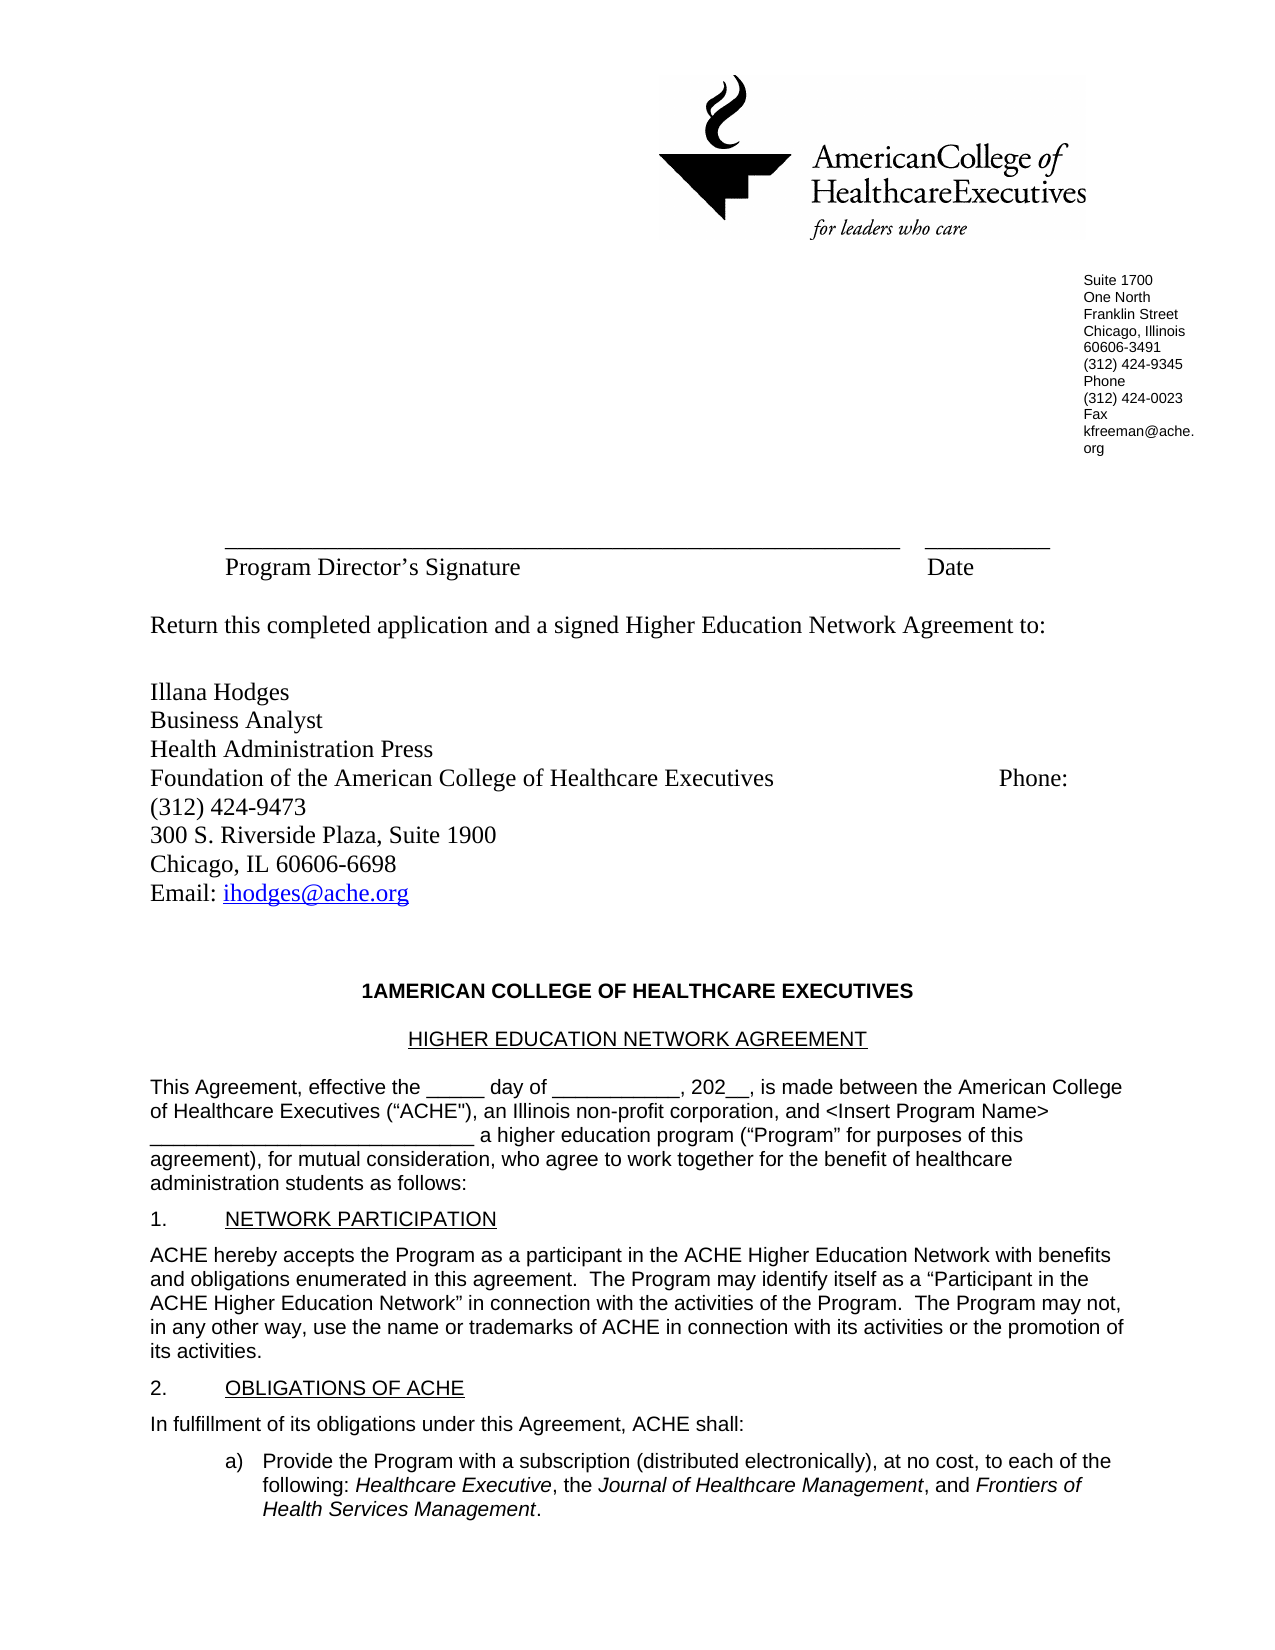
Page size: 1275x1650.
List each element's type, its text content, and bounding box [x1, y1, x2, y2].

picture [659, 75, 1086, 240]
text 1. NETWORK PARTICIPATION [150, 1207, 1125, 1231]
text Illana Hodges [150, 677, 1125, 706]
list Provide the Program with a subscription (distributed electronically), at no cost, to each of the following: Healthcare Executive, the Journal of Healthcare Management, and Frontiers of Health Services Management. [225, 1448, 1125, 1520]
text ______________________________________________________ __________ [225, 523, 1125, 552]
text 2. OBLIGATIONS OF ACHE [150, 1376, 1125, 1399]
text ACHE hereby accepts the Program as a participant in the ACHE Higher Education Network with benefits and obligations enumerated in this agreement. The Program may identify itself as a “Participant in the ACHE Higher Education Network” in connection with the activities of the Program. The Program may not, in any other way, use the name or trademarks of ACHE in connection with its activities or the promotion of its activities. [150, 1243, 1125, 1363]
text HIGHER EDUCATION NETWORK AGREEMENT [150, 1027, 1125, 1051]
text Business Analyst [150, 706, 1125, 734]
text This Agreement, effective the _____ day of ___________, 202__, is made between the American College of Healthcare Executives (“ACHE"), an Illinois non-profit corporation, and <Insert Program Name> ____________________________ a higher education program (“Program” for purposes of this agreement), for mutual consideration, who agree to work together for the benefit of healthcare administration students as follows: [150, 1074, 1125, 1194]
text Program Director’s Signature Date [150, 552, 1125, 581]
text Health Administration Press [150, 734, 1125, 763]
text Chicago, IL 60606-6698 [150, 849, 1125, 878]
text Email: ihodges@ache.org [150, 878, 1125, 907]
text Return this completed application and a signed Higher Education Network Agreement to: [150, 610, 1125, 638]
text OF HEALTHCARE EXECUTIVES [150, 979, 1125, 1003]
text 300 S. Riverside Plaza, Suite 1900 [150, 821, 1125, 849]
text In fulfillment of its obligations under this Agreement, ACHE shall: [150, 1412, 1125, 1436]
text Foundation of the American College of Healthcare Executives Phone: (312) 424-9473 [150, 763, 1125, 821]
